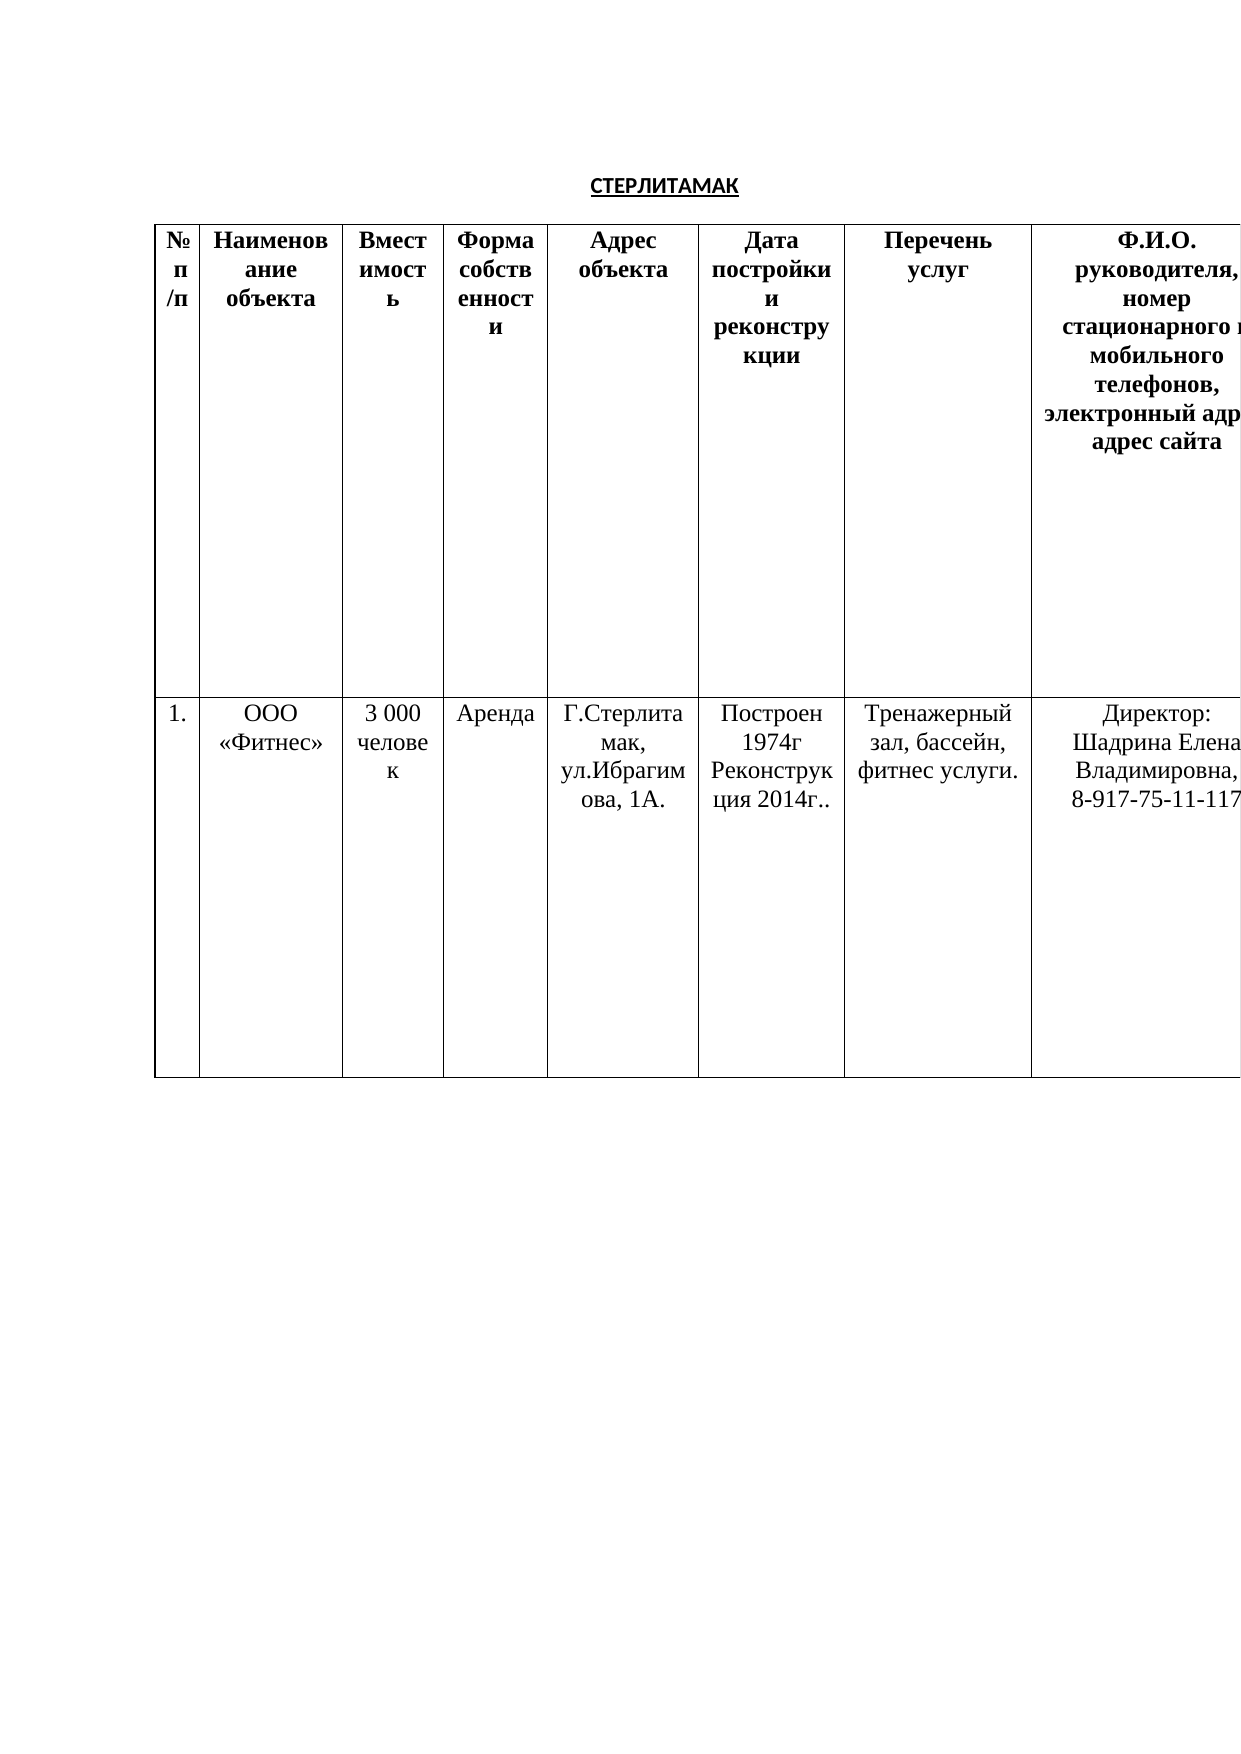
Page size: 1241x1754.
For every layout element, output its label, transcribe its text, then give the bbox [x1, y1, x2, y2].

table_cell Тренажерный зал, бассейн, фитнес услуги. [845, 698, 1031, 1077]
table_header Дата постройки и реконструкции [699, 225, 844, 697]
text СТЕРЛИТАМАК [177, 171, 1152, 199]
table_cell Построен 1974г Реконструкция 2014г.. [699, 698, 844, 1077]
table_header Наименование объекта [200, 225, 342, 697]
table_header Адрес объекта [548, 225, 698, 697]
table_header № п/п [156, 225, 199, 697]
table_cell ООО «Фитнес» [200, 698, 342, 1077]
table_header Форма собственности [444, 225, 547, 697]
table_cell Директор: Шадрина Елена Владимировна, 8-917-75-11-117 [1032, 698, 1240, 1077]
table_cell 1. [156, 698, 199, 1077]
table_cell 3 000 человек [343, 698, 443, 1077]
table_header Перечень услуг [845, 225, 1031, 697]
table_cell Г.Стерлитамак, ул.Ибрагимова, 1А. [548, 698, 698, 1077]
table_cell Аренда [444, 698, 547, 1077]
table_header Вместимость [343, 225, 443, 697]
table_header Ф.И.О. руководителя, номер стационарного и мобильного телефонов, электронный адрес, адрес сайта [1032, 225, 1240, 697]
